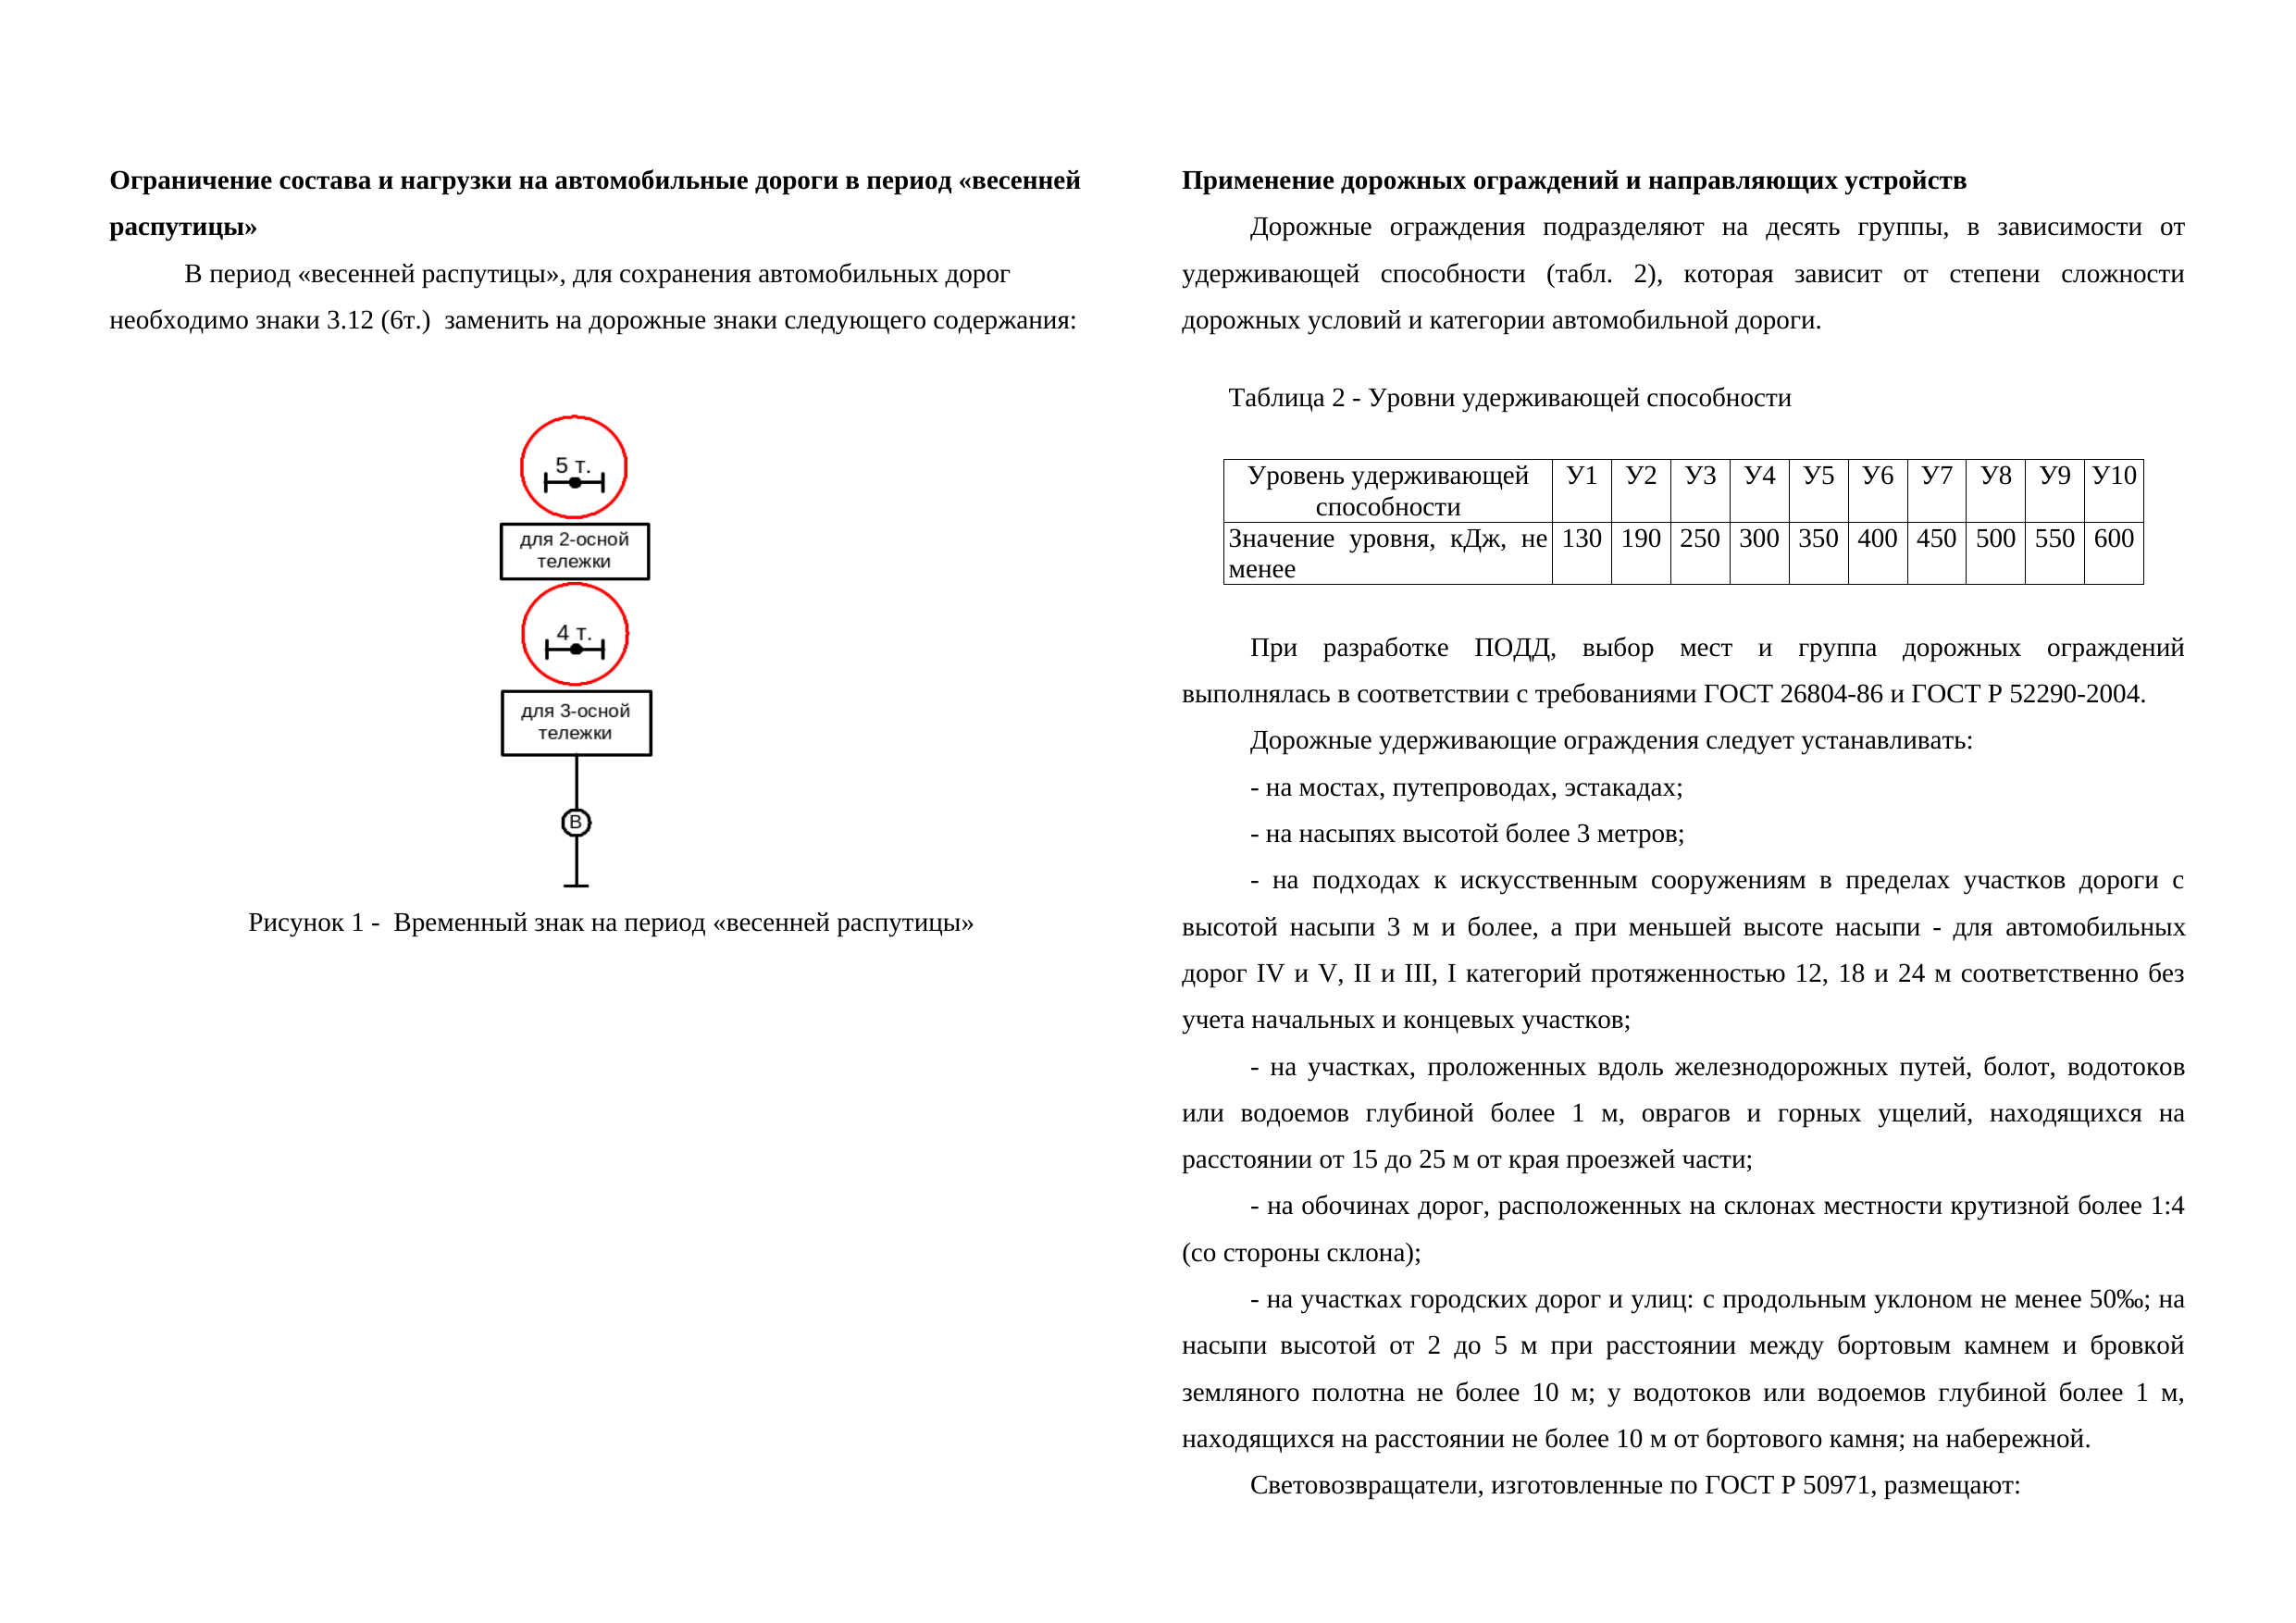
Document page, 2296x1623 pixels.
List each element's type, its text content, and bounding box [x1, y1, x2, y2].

table_cell 450 [1908, 523, 1966, 584]
table_cell 600 [2085, 523, 2143, 584]
text Таблица 2 - Уровни удерживающей способности [1182, 381, 2186, 413]
text Применение дорожных ограждений и направляющих устройств [1182, 164, 2186, 195]
table_header У6 [1849, 460, 1907, 521]
table_cell 500 [1967, 523, 2025, 584]
table_header У7 [1908, 460, 1966, 521]
table_header У8 [1967, 460, 2025, 521]
text Рисунок 1 - Временный знак на период «весенней распутицы» [109, 906, 1113, 937]
table_cell 190 [1612, 523, 1670, 584]
table_cell 130 [1553, 523, 1611, 584]
table_header У3 [1671, 460, 1730, 521]
table_cell 250 [1671, 523, 1730, 584]
text Световозвращатели, изготовленные по #M12291 1200003555ГОСТ Р 50971#S, размещают: [1182, 1468, 2186, 1500]
text - на насыпях высотой более 3 метров; [1182, 817, 2186, 849]
text Дорожные удерживающие ограждения следует устанавливать: [1182, 724, 2186, 755]
text В период «весенней распутицы», для сохранения автомобильных дорог необходимо знаки 3.12 (6т.) заменить на дорожные знаки следующего содержания: [109, 257, 1113, 335]
table_header У4 [1731, 460, 1789, 521]
text Ограничение состава и нагрузки на автомобильные дороги в период «весенней распутицы» [109, 164, 1113, 242]
table_cell 550 [2026, 523, 2084, 584]
table_cell 350 [1790, 523, 1848, 584]
text - на участках городских дорог и улиц: с продольным уклоном не менее 50‰; на насыпи высотой от 2 до 5 м при расстоянии между бортовым камнем и бровкой земляного полотна не более 10 м; у водотоков или водоемов глубиной более 1 м, находящихся на расстоянии не более 10 м от бортового камня; на набережной. [1182, 1282, 2186, 1454]
table_cell 400 [1849, 523, 1907, 584]
table_header У9 [2026, 460, 2084, 521]
table_cell Значение уровня, кДж, не менее [1224, 523, 1552, 584]
table_header У10 [2085, 460, 2143, 521]
text - на подходах к искусственным сооружениям в пределах участков дороги с высотой насыпи 3 м и более, а при меньшей высоте насыпи - для автомобильных дорог IV и V, II и III, I категорий протяженностью 12, 18 и 24 м соответственно без учета начальных и концевых участков; [1182, 863, 2186, 1035]
text - на мостах, путепроводах, эстакадах; [1182, 771, 2186, 801]
text - на обочинах дорог, расположенных на склонах местности крутизной более 1:4 (со стороны склона); [1182, 1190, 2186, 1267]
text Дорожные ограждения подразделяют на десять группы, в зависимости от удерживающей способности (табл. 2), которая зависит от степени сложности дорожных условий и категории автомобильной дороги. [1182, 210, 2186, 335]
table_header У2 [1612, 460, 1670, 521]
text - на участках, проложенных вдоль железнодорожных путей, болот, водотоков или водоемов глубиной более 1 м, оврагов и горных ущелий, находящихся на расстоянии от 15 до 25 м от края проезжей части; [1182, 1050, 2186, 1174]
table_header У1 [1553, 460, 1611, 521]
table_header #G0Уровень удерживающей способности [1224, 460, 1552, 521]
text При разработке ПОДД, выбор мест и группа дорожных ограждений выполнялась в соответствии с требованиями ГОСТ 26804-86 и ГОСТ Р 52290-2004. [1182, 631, 2186, 709]
table_cell 300 [1731, 523, 1789, 584]
table_header У5 [1790, 460, 1848, 521]
